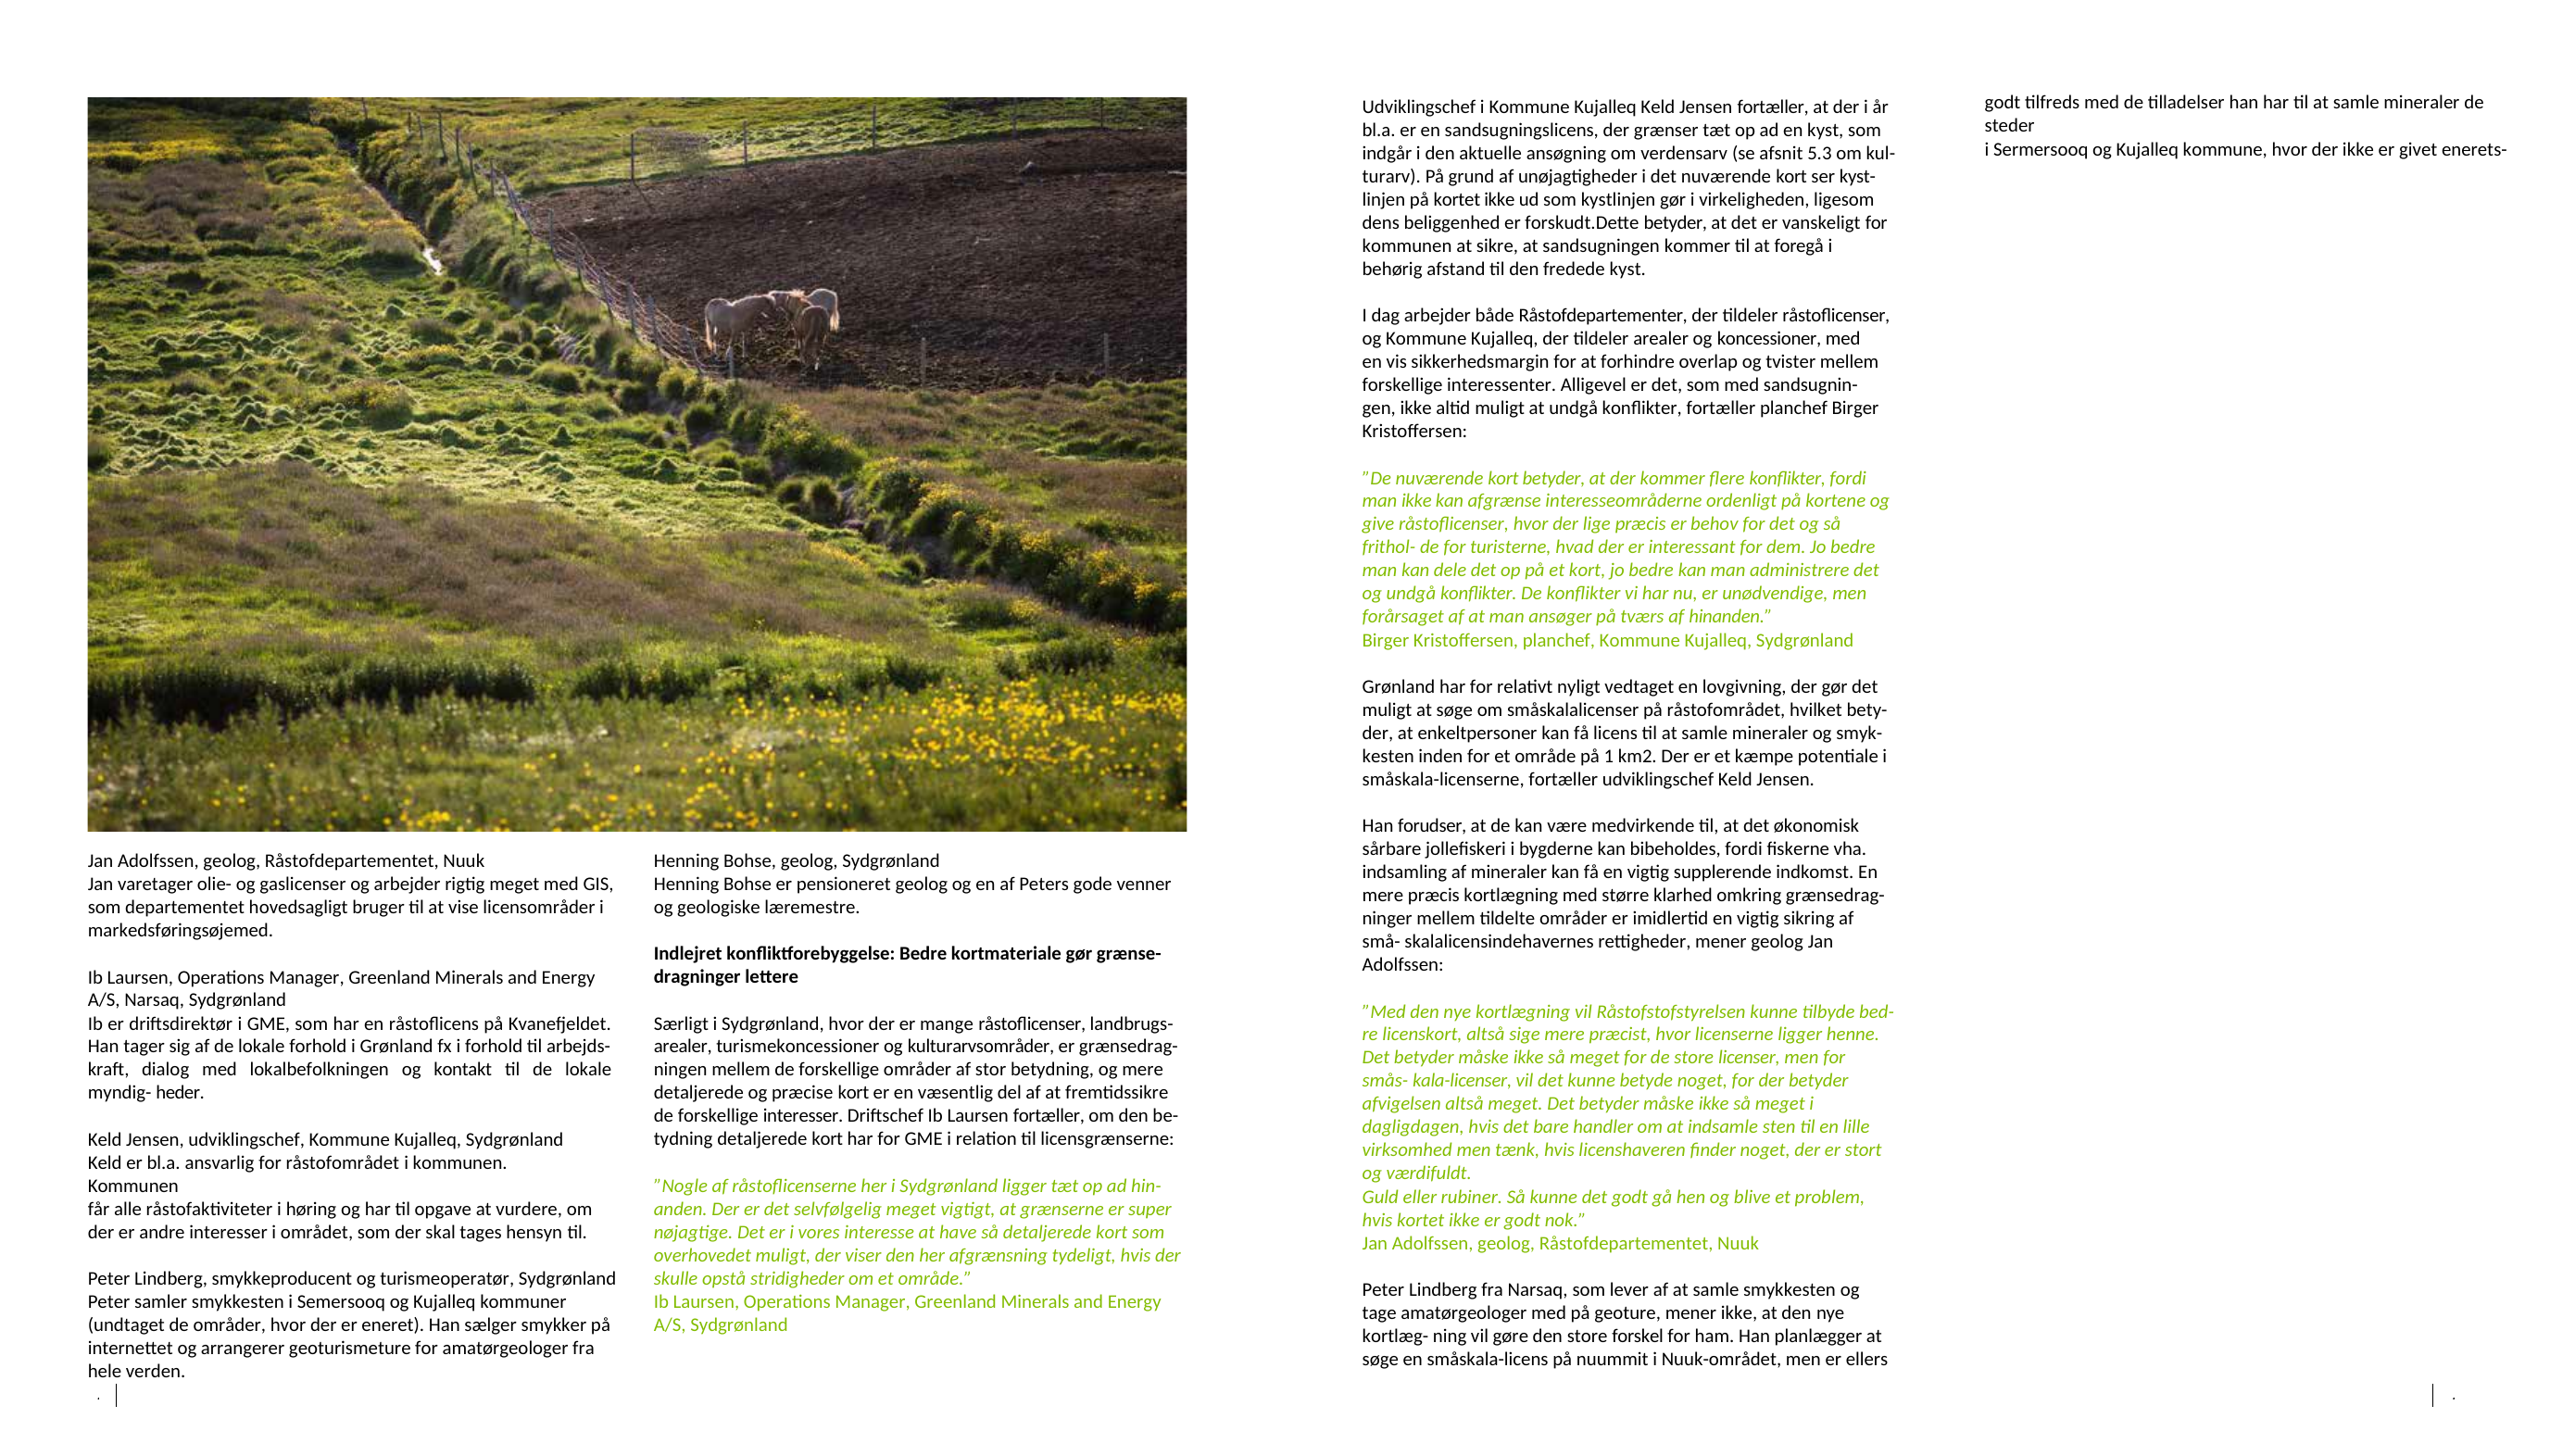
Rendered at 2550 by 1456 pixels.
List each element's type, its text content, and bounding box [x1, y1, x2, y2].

text Keld Jensen, udviklingschef, Kommune Kujalleq, Sydgrønland Keld er bl.a. ansvarlig for råstofområdet i kommunen. Kommunen [87, 1127, 598, 1197]
text Jan Adolfssen, geolog, Råstofdepartementet, Nuuk [1362, 1231, 1895, 1255]
text Peter Lindberg fra Narsaq, som lever af at samle smykkesten og tage amatørgeologer med på geoture, mener ikke, at den nye kortlæg- ning vil gøre den store forskel for ham. Han planlægger at søge en småskala-licens på nuummit i Nuuk-området, men er ellers godt tilfreds med de tilladelser han har til at samle mineraler de steder [1362, 1278, 1894, 1371]
text Peter Lindberg, smykkeproducent og turismeoperatør, Sydgrønland Peter samler smykkesten i Semersooq og Kujalleq kommuner (undtaget de områder, hvor der er eneret). Han sælger smykker på internettet og arrangerer geoturismeture for amatørgeologer fra hele verden. [87, 1266, 619, 1382]
text ”Nogle af råstoflicenserne her i Sydgrønland ligger tæt op ad hin- anden. Der er det selvfølgelig meget vigtigt, at grænserne er super nøjagtige. Det er i vores interesse at have så detaljerede kort som overhovedet muligt, der viser den her afgrænsning tydeligt, hvis der skulle opstå stridigheder om et område.” [654, 1174, 1184, 1289]
text Jan Adolfssen, geolog, Råstofdepartementet, Nuuk [87, 849, 619, 872]
text Ib Laursen, Operations Manager, Greenland Minerals and Energy A/S, Narsaq, Sydgrønland [87, 965, 619, 1011]
text Grønland har for relativt nyligt vedtaget en lovgivning, der gør det muligt at søge om småskalalicenser på råstofområdet, hvilket bety- der, at enkeltpersoner kan få licens til at samle mineraler og smyk- kesten inden for et område på 1 km2. Der er et kæmpe potentiale i småskala-licenserne, fortæller udviklingschef Keld Jensen. [1362, 675, 1891, 790]
subtitle Indlejret konfliktforebyggelse: Bedre kortmateriale gør grænse- dragninger lettere [654, 942, 1164, 988]
text Henning Bohse, geolog, Sydgrønland [654, 849, 1184, 872]
text ”Med den nye kortlægning vil Råstofstofstyrelsen kunne tilbyde bed- re licenskort, altså sige mere præcist, hvor licenserne ligger henne. Det betyder måske ikke så meget for de store licenser, men for smås- kala-licenser, vil det kunne betyde noget, for der betyder afvigelsen altså meget. Det betyder måske ikke så meget i dagligdagen, hvis det bare handler om at indsamle sten til en lille virksomhed men tænk, hvis licenshaveren finder noget, der er stort og værdifuldt. [1362, 999, 1895, 1185]
text Birger Kristoffersen, planchef, Kommune Kujalleq, Sydgrønland [1362, 628, 1895, 652]
text Henning Bohse er pensioneret geolog og en af Peters gode venner og geologiske læremestre. [654, 872, 1184, 919]
text Særligt i Sydgrønland, hvor der er mange råstoflicenser, landbrugs- arealer, turismekoncessioner og kulturarvsområder, er grænsedrag- ningen mellem de forskellige områder af stor betydning, og mere detaljerede og præcise kort er en væsentlig del af at fremtidssikre de forskellige interesser. Driftschef Ib Laursen fortæller, om den be- tydning detaljerede kort har for GME i relation til licensgrænserne: [654, 1011, 1180, 1150]
text Peter Lindberg fra Narsaq, som lever af at samle smykkesten og tage amatørgeologer med på geoture, mener ikke, at den nye kortlæg- ning vil gøre den store forskel for ham. Han planlægger at søge en småskala-licens på nuummit i Nuuk-området, men er ellers godt tilfreds med de tilladelser han har til at samle mineraler de steder [1984, 91, 2529, 137]
text en vis sikkerhedsmargin for at forhindre overlap og tvister mellem forskellige interessenter. Alligevel er det, som med sandsugnin- gen, ikke altid muligt at undgå konflikter, fortæller planchef Birger Kristoffersen: [1362, 350, 1884, 443]
text Ib Laursen, Operations Manager, Greenland Minerals and Energy A/S, Sydgrønland [654, 1290, 1184, 1337]
text Guld eller rubiner. Så kunne det godt gå hen og blive et problem, hvis kortet ikke er godt nok.” [1362, 1186, 1884, 1231]
text Han forudser, at de kan være medvirkende til, at det økonomisk sårbare jollefiskeri i bygderne kan bibeholdes, fordi fiskerne vha. indsamling af mineraler kan få en vigtig supplerende indkomst. En mere præcis kortlægning med større klarhed omkring grænsedrag- ninger mellem tildelte områder er imidlertid en vigtig sikring af små- skalalicensindehavernes rettigheder, mener geolog Jan Adolfssen: [1362, 814, 1896, 976]
text i Sermersooq og Kujalleq kommune, hvor der ikke er givet enerets- [1984, 137, 2530, 160]
text Udviklingschef i Kommune Kujalleq Keld Jensen fortæller, at der i år bl.a. er en sandsugningslicens, der grænser tæt op ad en kyst, som indgår i den aktuelle ansøgning om verdensarv (se afsnit 5.3 om kul- turarv). På grund af unøjagtigheder i det nuværende kort ser kyst- linjen på kortet ikke ud som kystlinjen gør i virkeligheden, ligesom dens beliggenhed er forskudt.Dette betyder, at det er vanskeligt for kommunen at sikre, at sandsugningen kommer til at foregå i behørig afstand til den fredede kyst. [1362, 94, 1896, 280]
picture [87, 97, 1187, 832]
text Ib er driftsdirektør i GME, som har en råstoflicens på Kvanefjeldet. Han tager sig af de lokale forhold i Grønland fx i forhold til arbejds- kraft, dialog med lokalbefolkningen og kontakt til de lokale myndig- heder. [87, 1011, 612, 1104]
text I dag arbejder både Råstofdepartementer, der tildeler råstoflicenser, og Kommune Kujalleq, der tildeler arealer og koncessioner, med [1362, 304, 1896, 350]
text får alle råstofaktiviteter i høring og har til opgave at vurdere, om der er andre interesser i området, som der skal tages hensyn til. [87, 1197, 619, 1243]
text ”De nuværende kort betyder, at der kommer flere konflikter, fordi man ikke kan afgrænse interesseområderne ordenligt på kortene og give råstoflicenser, hvor der lige præcis er behov for det og så frithol- de for turisterne, hvad der er interessant for dem. Jo bedre man kan dele det op på et kort, jo bedre kan man administrere det og undgå konflikter. De konflikter vi har nu, er unødvendige, men forårsaget af at man ansøger på tværs af hinanden.” [1362, 466, 1897, 628]
text Jan varetager olie- og gaslicenser og arbejder rigtig meget med GIS, som departementet hovedsagligt bruger til at vise licensområder i markedsføringsøjemed. [87, 872, 619, 942]
